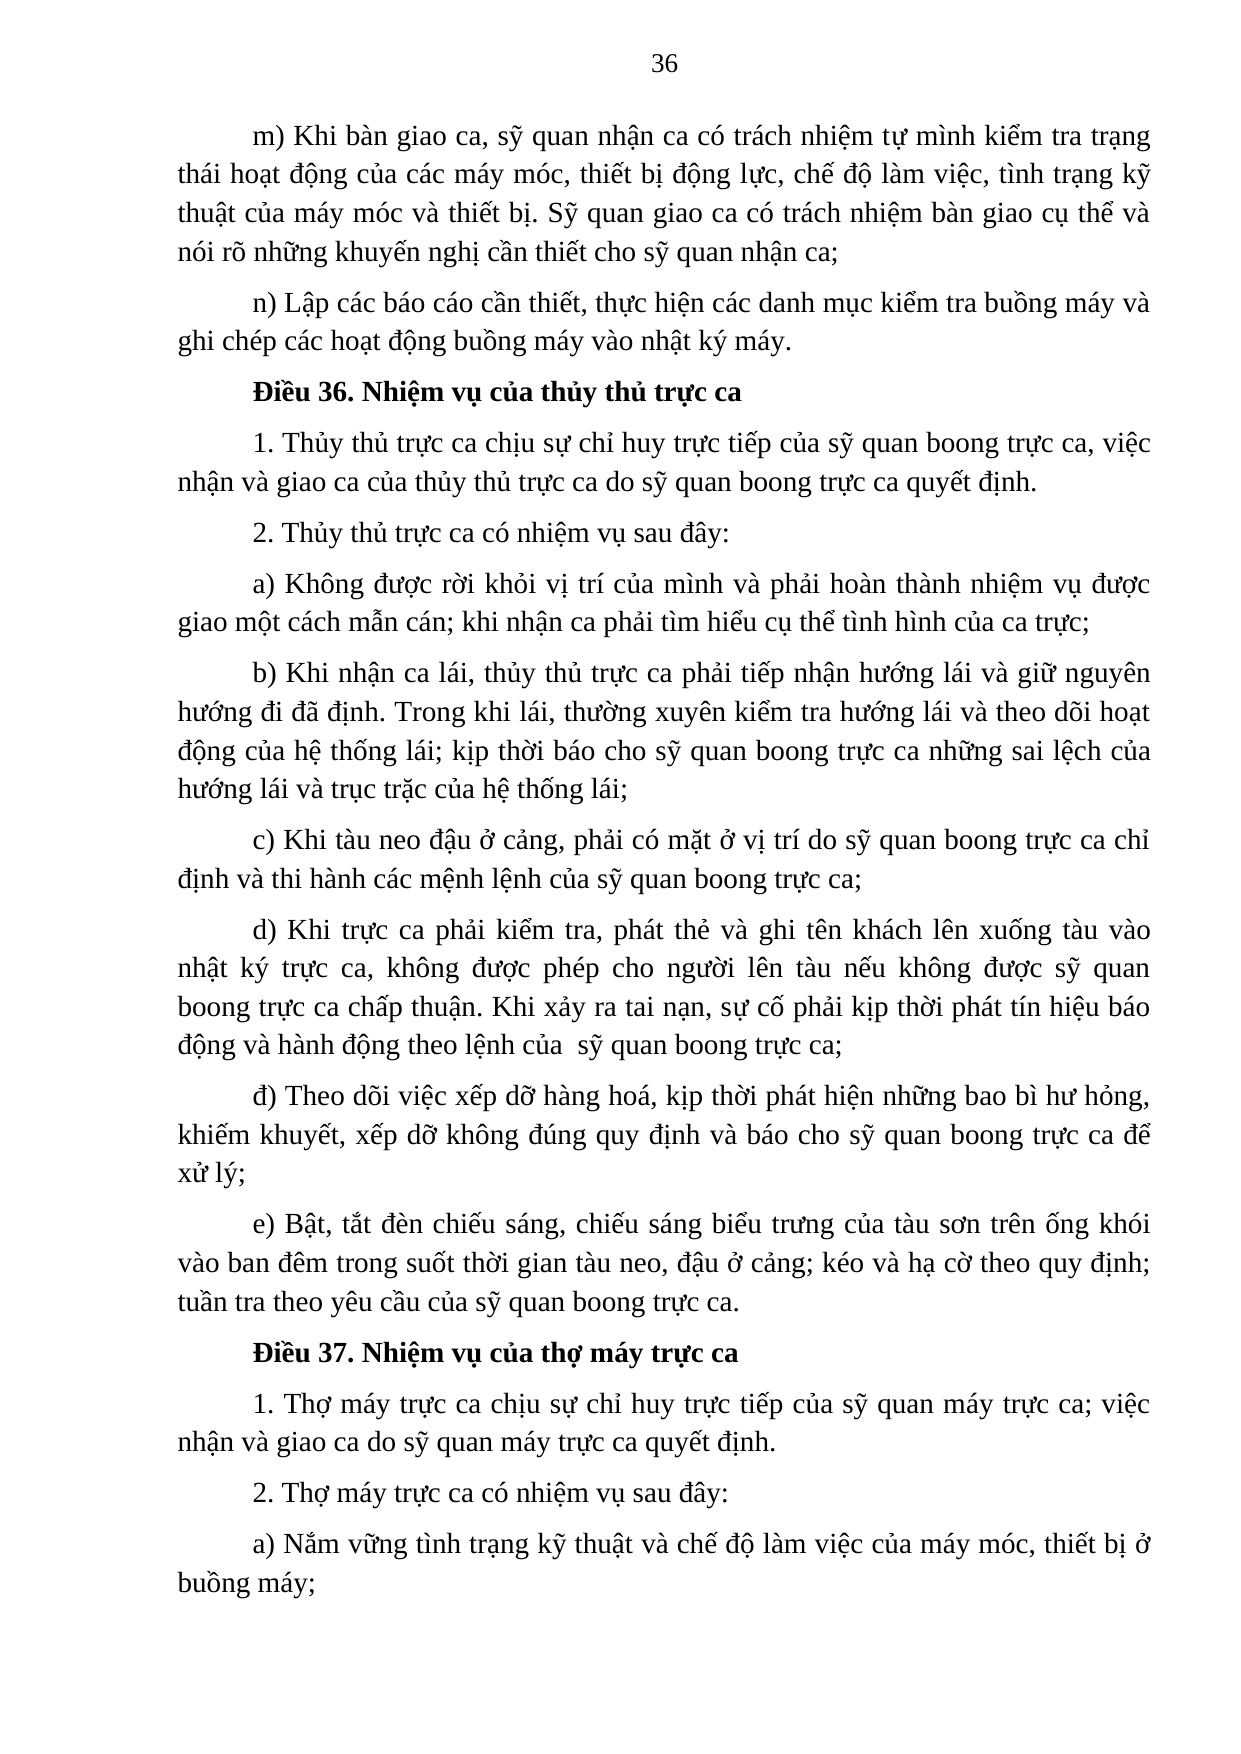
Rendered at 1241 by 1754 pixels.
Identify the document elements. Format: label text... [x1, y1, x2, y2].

text đ) Theo dõi việc xếp dỡ hàng hoá, kịp thời phát hiện những bao bì hư hỏng, khiếm khuyết, xếp dỡ không đúng quy định và báo cho sỹ quan boong trực ca để xử lý; [177, 1078, 1152, 1189]
text m) Khi bàn giao ca, sỹ quan nhận ca có trách nhiệm tự mình kiểm tra trạng thái hoạt động của các máy móc, thiết bị động lực, chế độ làm việc, tình trạng kỹ thuật của máy móc và thiết bị. Sỹ quan giao ca có trách nhiệm bàn giao cụ thể và nói rõ những khuyến nghị cần thiết cho sỹ quan nhận ca; [177, 118, 1152, 267]
text 2. Thợ máy trực ca có nhiệm vụ sau đây: [177, 1475, 1152, 1509]
text a) Không được rời khỏi vị trí của mình và phải hoàn thành nhiệm vụ được giao một cách mẫn cán; khi nhận ca phải tìm hiểu cụ thể tình hình của ca trực; [177, 566, 1152, 638]
text 2. Thủy thủ trực ca có nhiệm vụ sau đây: [177, 515, 1152, 548]
text d) Khi trực ca phải kiểm tra, phát thẻ và ghi tên khách lên xuống tàu vào nhật ký trực ca, không được phép cho người lên tàu nếu không được sỹ quan boong trực ca chấp thuận. Khi xảy ra tai nạn, sự cố phải kịp thời phát tín hiệu báo động và hành động theo lệnh của sỹ quan boong trực ca; [177, 912, 1152, 1061]
text 1. Thủy thủ trực ca chịu sự chỉ huy trực tiếp của sỹ quan boong trực ca, việc nhận và giao ca của thủy thủ trực ca do sỹ quan boong trực ca quyết định. [177, 425, 1152, 497]
text c) Khi tàu neo đậu ở cảng, phải có mặt ở vị trí do sỹ quan boong trực ca chỉ định và thi hành các mệnh lệnh của sỹ quan boong trực ca; [177, 822, 1152, 894]
text e) Bật, tắt đèn chiếu sáng, chiếu sáng biểu trưng của tàu sơn trên ống khói vào ban đêm trong suốt thời gian tàu neo, đậu ở cảng; kéo và hạ cờ theo quy định; tuần tra theo yêu cầu của sỹ quan boong trực ca. [177, 1207, 1152, 1317]
text n) Lập các báo cáo cần thiết, thực hiện các danh mục kiểm tra buồng máy và ghi chép các hoạt động buồng máy vào nhật ký máy. [177, 285, 1152, 357]
text 1. Thợ máy trực ca chịu sự chỉ huy trực tiếp của sỹ quan máy trực ca; việc nhận và giao ca do sỹ quan máy trực ca quyết định. [177, 1386, 1152, 1458]
text b) Khi nhận ca lái, thủy thủ trực ca phải tiếp nhận hướng lái và giữ nguyên hướng đi đã định. Trong khi lái, thường xuyên kiểm tra hướng lái và theo dõi hoạt động của hệ thống lái; kịp thời báo cho sỹ quan boong trực ca những sai lệch của hướng lái và trục trặc của hệ thống lái; [177, 656, 1152, 805]
text Điều 37. Nhiệm vụ của thợ máy trực ca [177, 1335, 1152, 1368]
text a) Nắm vững tình trạng kỹ thuật và chế độ làm việc của máy móc, thiết bị ở buồng máy; [177, 1526, 1152, 1598]
text Điều 36. Nhiệm vụ của thủy thủ trực ca [177, 374, 1152, 408]
